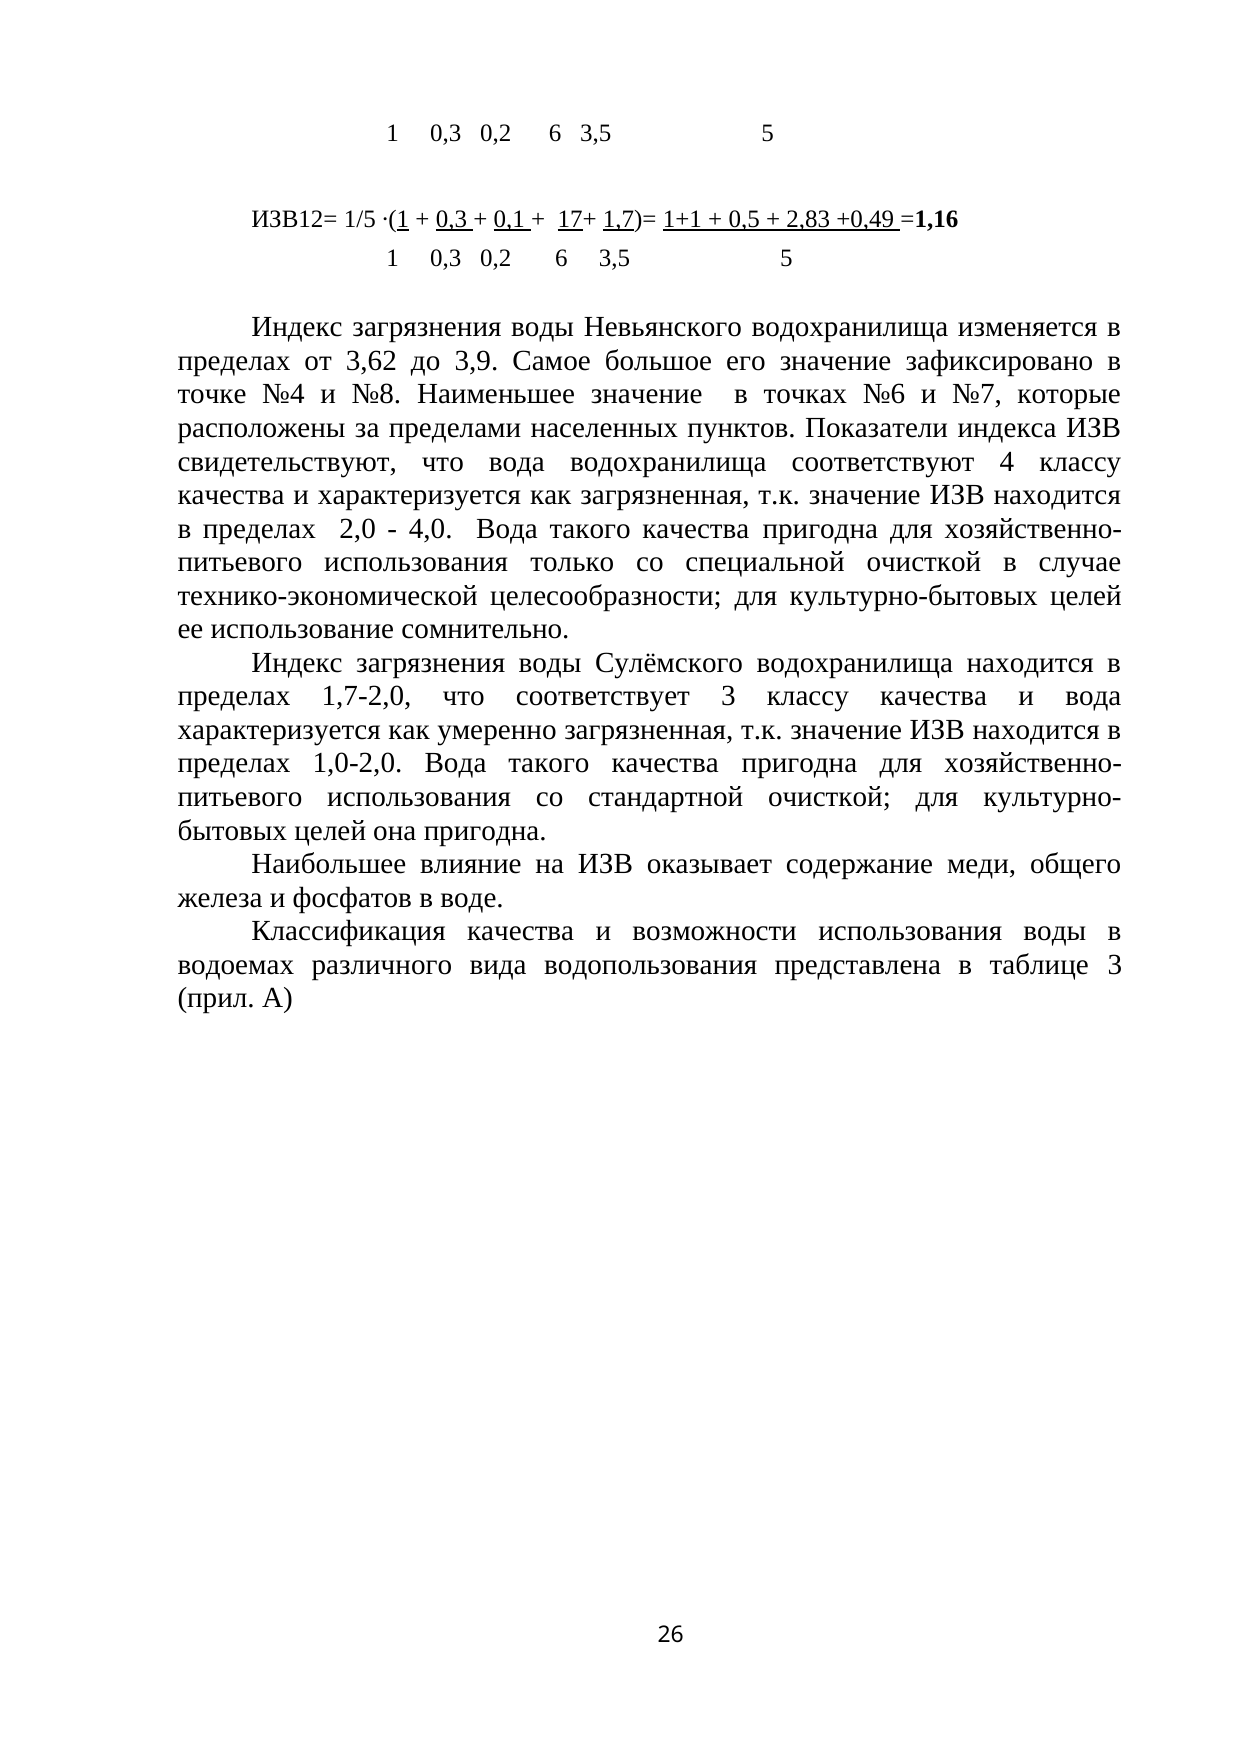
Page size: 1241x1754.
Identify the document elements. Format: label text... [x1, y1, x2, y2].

text Индекс загрязнения воды Невьянского водохранилища изменяется в пределах от 3,62 до 3,9. Самое большое его значение зафиксировано в точке №4 и №8. Наименьшее значение в точках №6 и №7, которые расположены за пределами населенных пунктов. Показатели индекса ИЗВ свидетельствуют, что вода водохранилища соответствуют 4 классу качества и характеризуется как загрязненная, т.к. значение ИЗВ находится в пределах 2,0 - 4,0. Вода такого качества пригодна для хозяйственно-питьевого использования только со специальной очисткой в случае технико-экономической целесообразности; для культурно-бытовых целей ее использование сомнительно. [177, 309, 1122, 645]
text ИЗВ12= 1/5 ∙(1 + 0,3 + 0,1 + 17+ 1,7)= 1+1 + 0,5 + 2,83 +0,49 =1,16 [251, 164, 1122, 233]
text Классификация качества и возможности использования воды в водоемах различного вида водопользования представлена в таблице 3 (прил. А) [177, 913, 1122, 1014]
text 1 0,3 0,2 6 3,5 5 [251, 118, 1122, 147]
text Наибольшее влияние на ИЗВ оказывает содержание меди, общего железа и фосфатов в воде. [177, 846, 1122, 913]
text Индекс загрязнения воды Сулёмского водохранилища находится в пределах 1,7-2,0, что соответствует 3 классу качества и вода характеризуется как умеренно загрязненная, т.к. значение ИЗВ находится в пределах 1,0-2,0. Вода такого качества пригодна для хозяйственно-питьевого использования со стандартной очисткой; для культурно-бытовых целей она пригодна. [177, 645, 1122, 846]
text 1 0,3 0,2 6 3,5 5 [251, 243, 1122, 272]
